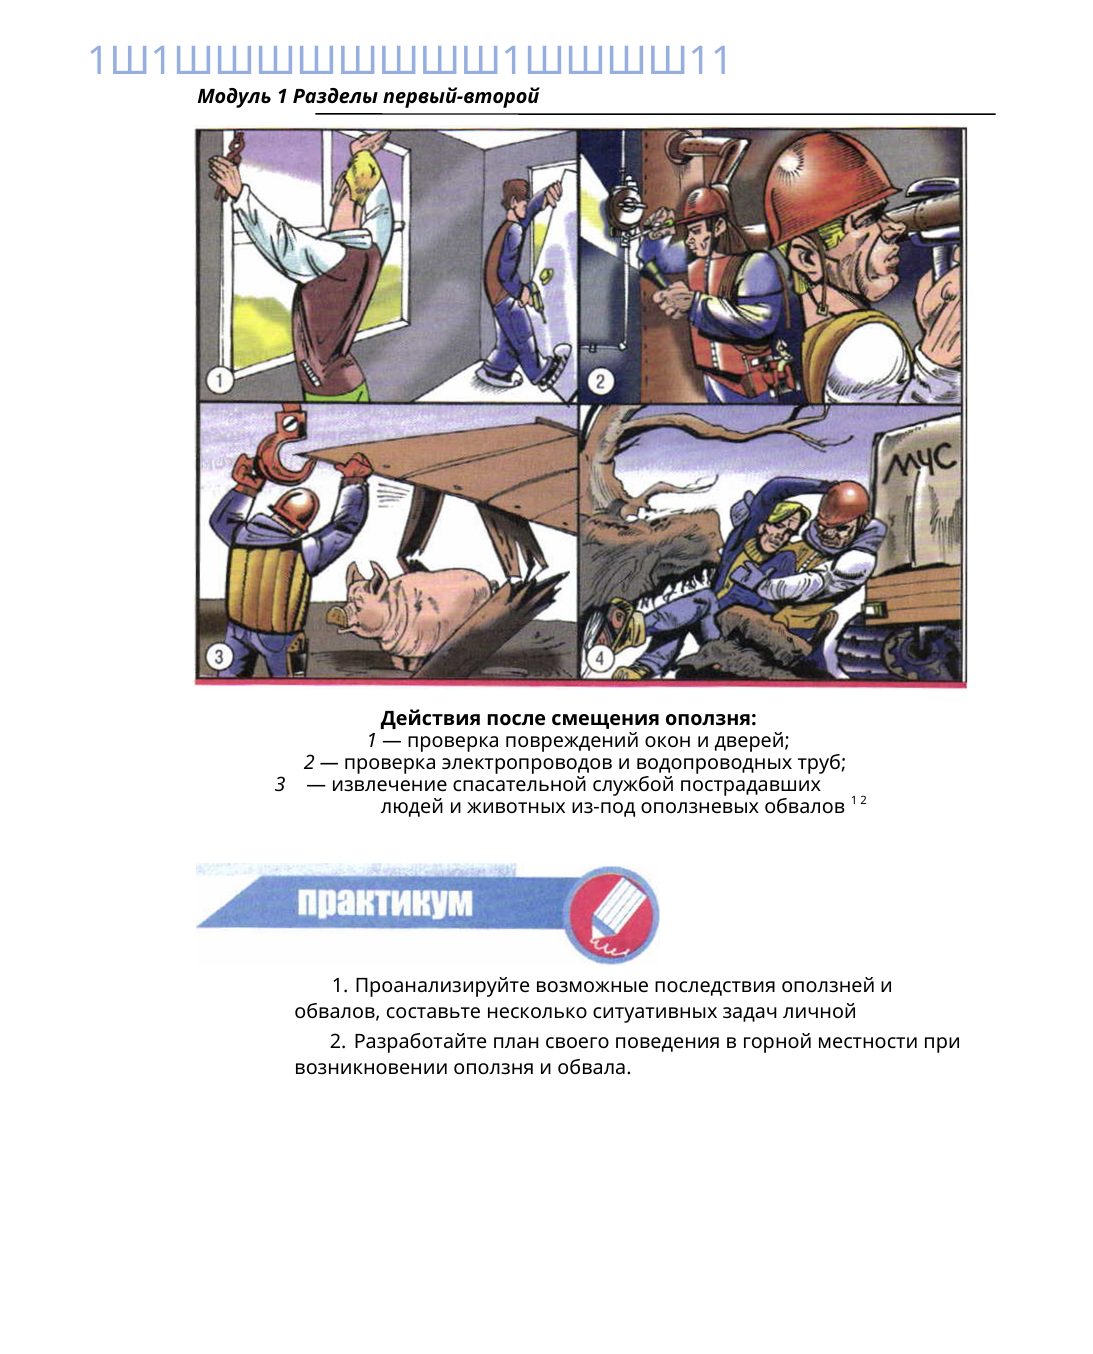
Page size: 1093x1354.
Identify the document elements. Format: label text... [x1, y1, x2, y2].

text 2. Разработайте план своего поведения в горной местности при возникновении оползня и обвала. [294, 1028, 969, 1080]
list — извлечение спасательной службой пострадавших людей и животных из-под оползневых обвалов 1 2 [274, 774, 886, 818]
picture [196, 863, 660, 966]
text Действия после смещения оползня: [381, 708, 1005, 730]
picture [194, 125, 968, 690]
text 1. Проанализируйте возможные последствия оползней и обвалов, составьте несколько ситуативных задач личной безопасности. [294, 972, 969, 1027]
text 1 — проверка повреждений окон и дверей; [366, 730, 1005, 752]
text 2 — проверка электропроводов и водопроводных труб; [303, 752, 1005, 774]
text 1Ш1ШШШШШШШШ1ШШШШ11 [87, 36, 998, 84]
text Модуль 1 Разделы первый-второй [197, 84, 998, 108]
